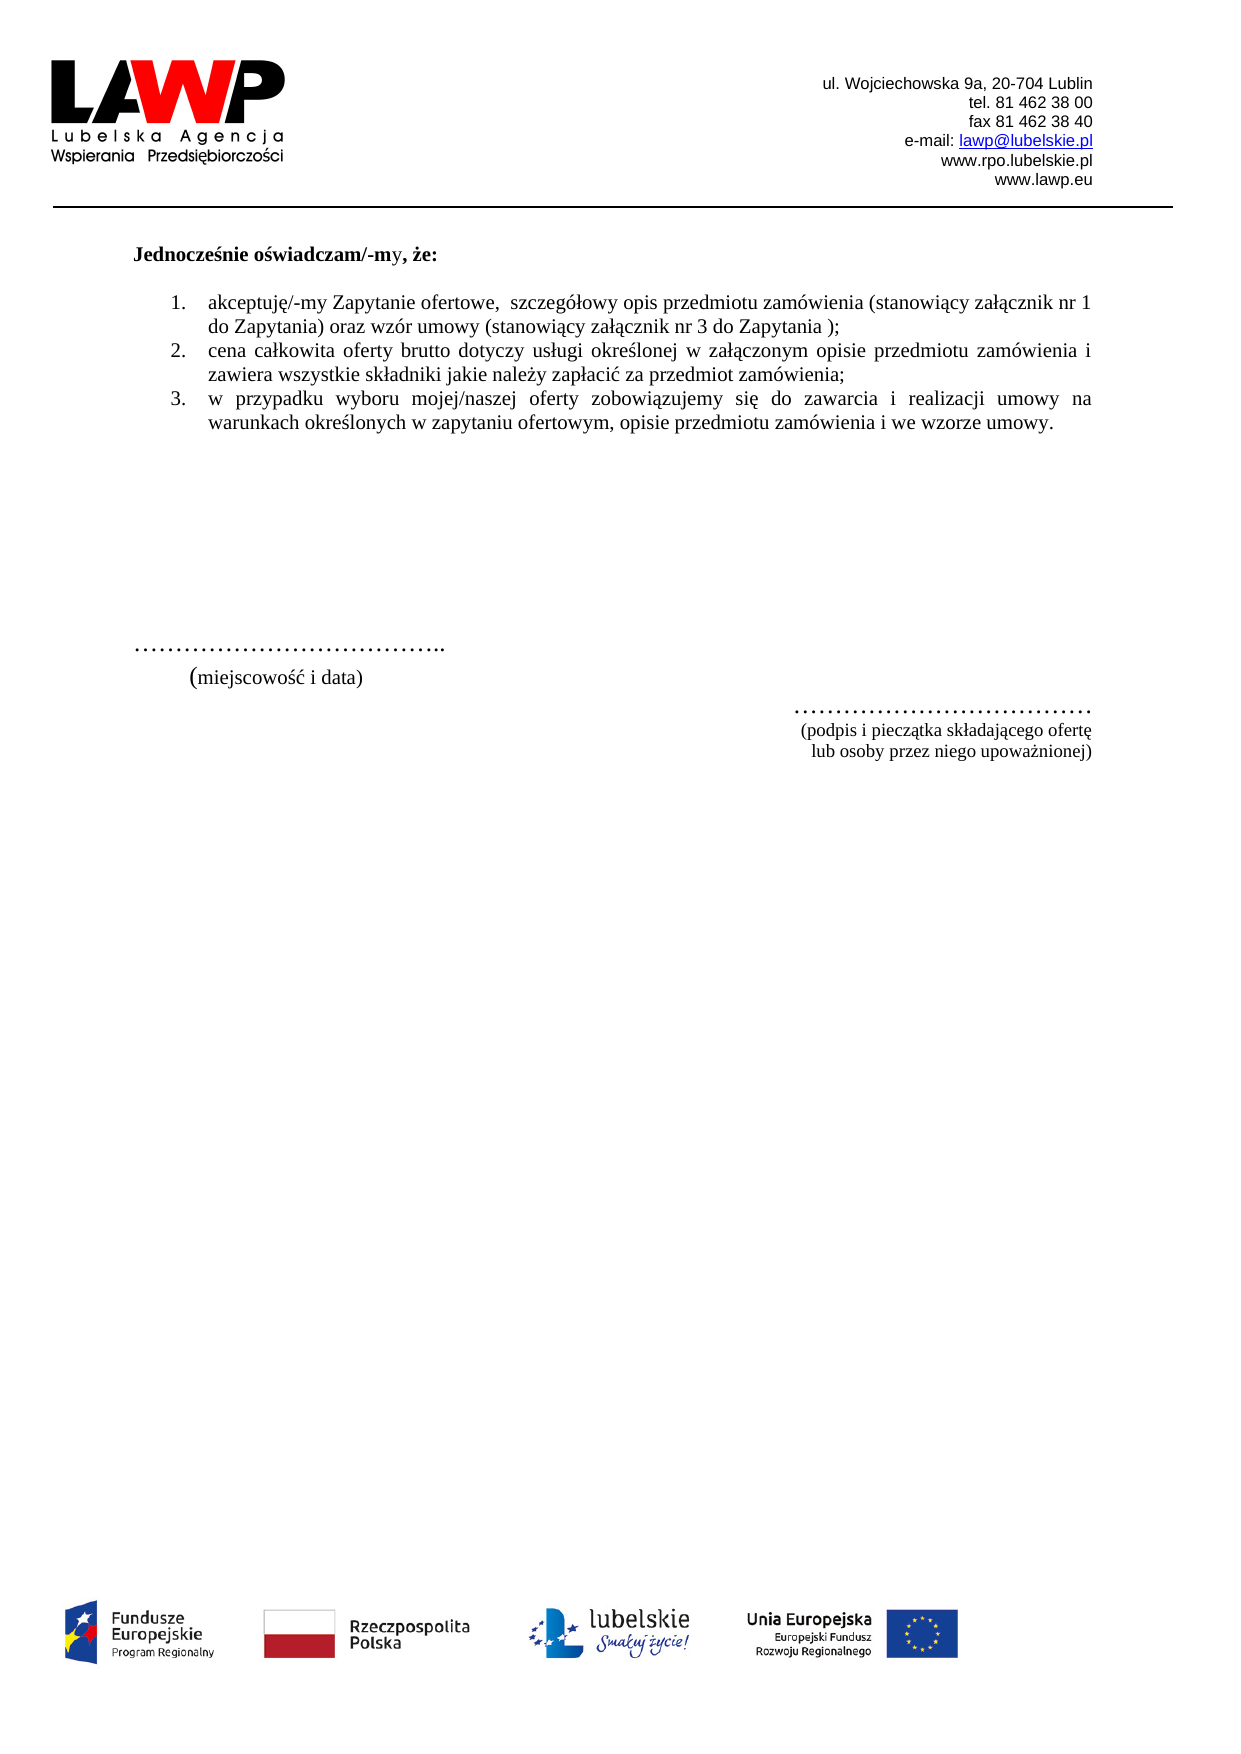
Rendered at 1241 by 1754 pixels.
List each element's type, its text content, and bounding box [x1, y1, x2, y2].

list akceptuję/-my Zapytanie ofertowe, szczegółowy opis przedmiotu zamówienia (stanowiący załącznik nr 1 do Zapytania) oraz wzór umowy (stanowiący załącznik nr 3 do Zapytania ); [170, 290, 1093, 338]
list w przypadku wyboru mojej/naszej oferty zobowiązujemy się do zawarcia i realizacji umowy na warunkach określonych w zapytaniu ofertowym, opisie przedmiotu zamówienia i we wzorze umowy. [170, 386, 1093, 434]
text (miejscowość i data) [133, 661, 1093, 690]
text Jednocześnie oświadczam/-my, że: [133, 242, 1093, 266]
text ……………………………… [133, 690, 1093, 718]
text ……………………………….. [133, 628, 1093, 657]
text (podpis i pieczątka składającego ofertę [133, 718, 1093, 740]
text lub osoby przez niego upoważnionej) [133, 740, 1093, 762]
list cena całkowita oferty brutto dotyczy usługi określonej w załączonym opisie przedmiotu zamówienia i zawiera wszystkie składniki jakie należy zapłacić za przedmiot zamówienia; [170, 338, 1093, 386]
picture [47, 55, 292, 169]
picture [29, 1585, 990, 1683]
